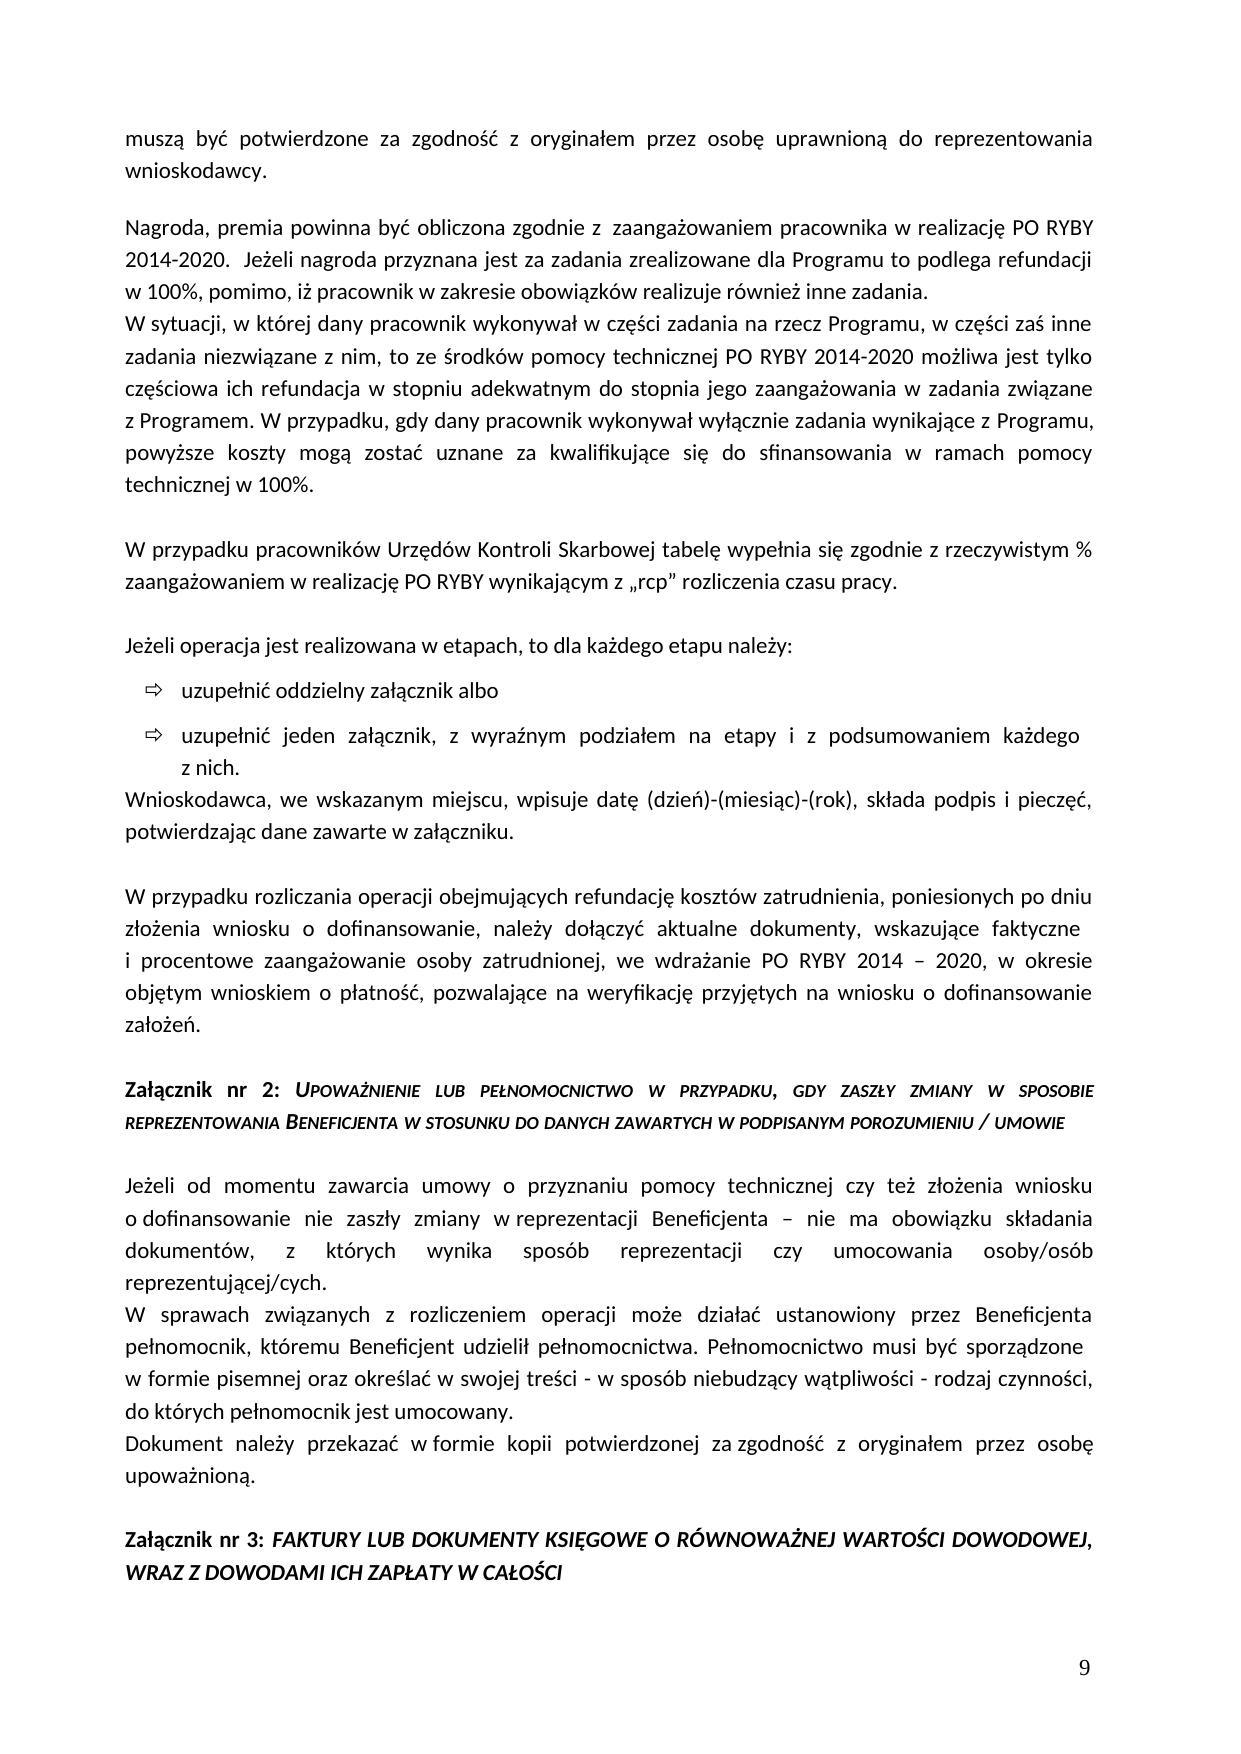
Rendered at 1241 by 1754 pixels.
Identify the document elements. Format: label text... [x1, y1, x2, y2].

text Załącznik nr 3: FAKTURY LUB DOKUMENTY KSIĘGOWE O RÓWNOWAŻNEJ WARTOŚCI DOWODOWEJ, WRAZ Z DOWODAMI ICH ZAPŁATY W CAŁOŚCI [125, 1526, 1094, 1586]
text Dokument należy przekazać w formie kopii potwierdzonej za zgodność z oryginałem przez osobę upoważnioną. [125, 1429, 1094, 1489]
text Nagroda, premia powinna być obliczona zgodnie z zaangażowaniem pracownika w realizację PO RYBY 2014-2020. Jeżeli nagroda przyznana jest za zadania zrealizowane dla Programu to podlega refundacji w 100%, pomimo, iż pracownik w zakresie obowiązków realizuje również inne zadania. [125, 213, 1094, 305]
text Załącznik nr 2: Upoważnienie lub pełnomocnictwo w przypadku, gdy zaszły zmiany w sposobie reprezentowania Beneficjenta w stosunku do danych zawartych w podpisanym porozumieniu / umowie [125, 1075, 1094, 1135]
text W sytuacji, w której dany pracownik wykonywał w części zadania na rzecz Programu, w części zaś inne zadania niezwiązane z nim, to ze środków pomocy technicznej PO RYBY 2014-2020 możliwa jest tylko częściowa ich refundacja w stopniu adekwatnym do stopnia jego zaangażowania w zadania związane z Programem. W przypadku, gdy dany pracownik wykonywał wyłącznie zadania wynikające z Programu, powyższe koszty mogą zostać uznane za kwalifikujące się do sfinansowania w ramach pomocy technicznej w 100%. [125, 309, 1094, 498]
text W przypadku pracowników Urzędów Kontroli Skarbowej tabelę wypełnia się zgodnie z rzeczywistym % zaangażowaniem w realizację PO RYBY wynikającym z „rcp” rozliczenia czasu pracy. [125, 535, 1094, 595]
list uzupełnić oddzielny załącznik albo [144, 676, 1094, 704]
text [125, 124, 1094, 184]
text Wnioskodawca, we wskazanym miejscu, wpisuje datę (dzień)-(miesiąc)-(rok), składa podpis i pieczęć, potwierdzając dane zawarte w załączniku. [125, 785, 1094, 845]
text Jeżeli od momentu zawarcia umowy o przyznaniu pomocy technicznej czy też złożenia wniosku o dofinansowanie nie zaszły zmiany w reprezentacji Beneficjenta – nie ma obowiązku składania dokumentów, z których wynika sposób reprezentacji czy umocowania osoby/osób reprezentującej/cych. [125, 1171, 1094, 1296]
text W sprawach związanych z rozliczeniem operacji może działać ustanowiony przez Beneficjenta pełnomocnik, któremu Beneficjent udzielił pełnomocnictwa. Pełnomocnictwo musi być sporządzone w formie pisemnej oraz określać w swojej treści - w sposób niebudzący wątpliwości - rodzaj czynności, do których pełnomocnik jest umocowany. [125, 1300, 1094, 1425]
list uzupełnić jeden załącznik, z wyraźnym podziałem na etapy i z podsumowaniem każdego z nich. [144, 721, 1094, 781]
text W przypadku rozliczania operacji obejmujących refundację kosztów zatrudnienia, poniesionych po dniu złożenia wniosku o dofinansowanie, należy dołączyć aktualne dokumenty, wskazujące faktyczne i procentowe zaangażowanie osoby zatrudnionej, we wdrażanie PO RYBY 2014 – 2020, w okresie objętym wnioskiem o płatność, pozwalające na weryfikację przyjętych na wniosku o dofinansowanie założeń. [125, 882, 1094, 1038]
text Jeżeli operacja jest realizowana w etapach, to dla każdego etapu należy: [125, 631, 1094, 659]
